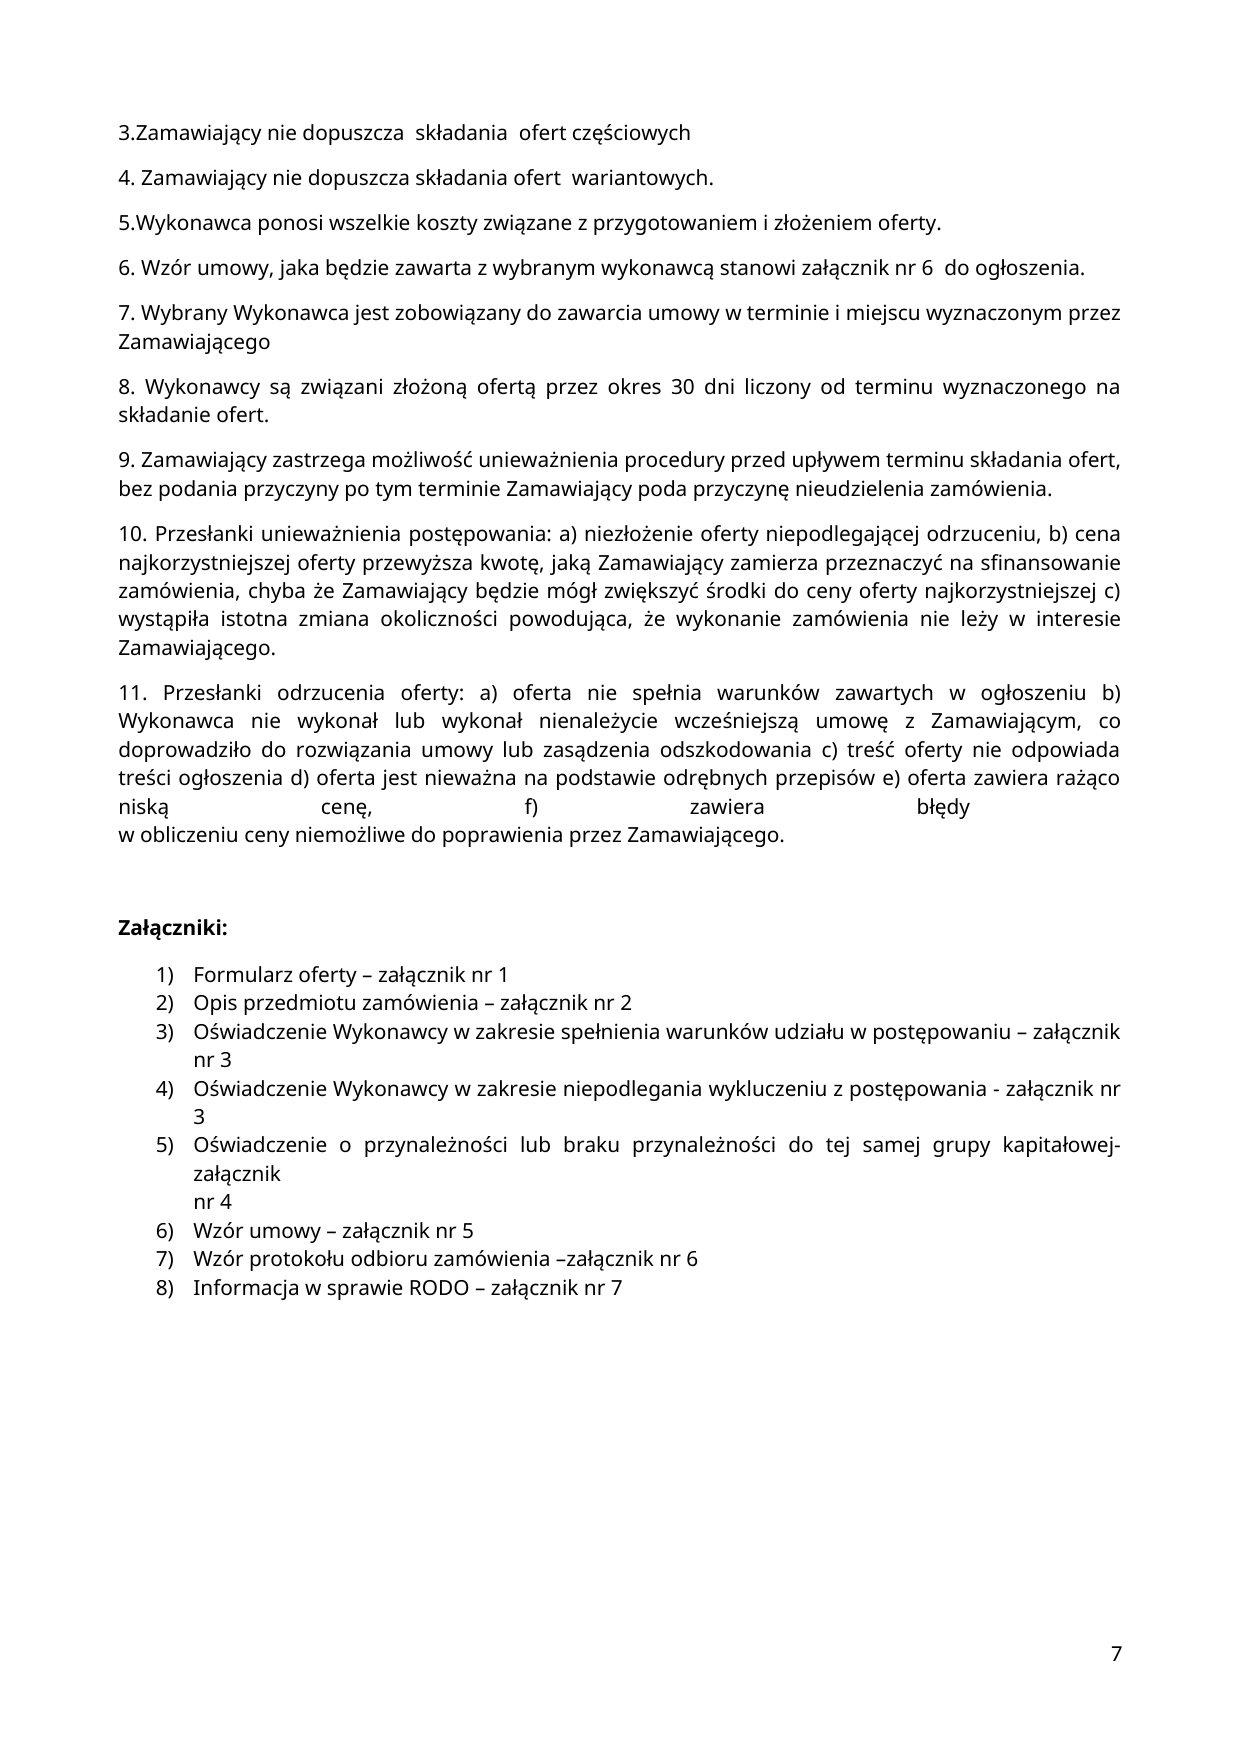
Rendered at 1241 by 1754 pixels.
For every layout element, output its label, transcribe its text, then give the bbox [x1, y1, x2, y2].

list Opis przedmiotu zamówienia – załącznik nr 2 [156, 988, 1122, 1017]
text Załączniki: [118, 913, 1122, 941]
list Wzór protokołu odbioru zamówienia –załącznik nr 6 [156, 1244, 1122, 1273]
text 5.Wykonawca ponosi wszelkie koszty związane z przygotowaniem i złożeniem oferty. [118, 208, 1122, 237]
text 7. Wybrany Wykonawca jest zobowiązany do zawarcia umowy w terminie i miejscu wyznaczonym przez Zamawiającego [118, 298, 1122, 355]
list Wzór umowy – załącznik nr 5 [156, 1216, 1122, 1244]
text 4. Zamawiający nie dopuszcza składania ofert wariantowych. [118, 163, 1122, 192]
list Formularz oferty – załącznik nr 1 [156, 960, 1122, 988]
list Informacja w sprawie RODO – załącznik nr 7 [156, 1273, 1122, 1301]
list Oświadczenie Wykonawcy w zakresie spełnienia warunków udziału w postępowaniu – załącznik nr 3 [156, 1017, 1122, 1074]
text 11. Przesłanki odrzucenia oferty: a) oferta nie spełnia warunków zawartych w ogłoszeniu b) Wykonawca nie wykonał lub wykonał nienależycie wcześniejszą umowę z Zamawiającym, co doprowadziło do rozwiązania umowy lub zasądzenia odszkodowania c) treść oferty nie odpowiada treści ogłoszenia d) oferta jest nieważna na podstawie odrębnych przepisów e) oferta zawiera rażąco niską cenę, f) zawiera błędy w obliczeniu ceny niemożliwe do poprawienia przez Zamawiającego. [118, 678, 1122, 849]
list Oświadczenie o przynależności lub braku przynależności do tej samej grupy kapitałowej- załącznik nr 4 [156, 1131, 1122, 1216]
text 6. Wzór umowy, jaka będzie zawarta z wybranym wykonawcą stanowi załącznik nr 6 do ogłoszenia. [118, 253, 1122, 282]
text 10. Przesłanki unieważnienia postępowania: a) niezłożenie oferty niepodlegającej odrzuceniu, b) cena najkorzystniejszej oferty przewyższa kwotę, jaką Zamawiający zamierza przeznaczyć na sfinansowanie zamówienia, chyba że Zamawiający będzie mógł zwiększyć środki do ceny oferty najkorzystniejszej c) wystąpiła istotna zmiana okoliczności powodująca, że wykonanie zamówienia nie leży w interesie Zamawiającego. [118, 519, 1122, 661]
text 3.Zamawiający nie dopuszcza składania ofert częściowych [118, 118, 1122, 147]
text 8. Wykonawcy są związani złożoną ofertą przez okres 30 dni liczony od terminu wyznaczonego na składanie ofert. [118, 372, 1122, 429]
text 9. Zamawiający zastrzega możliwość unieważnienia procedury przed upływem terminu składania ofert, bez podania przyczyny po tym terminie Zamawiający poda przyczynę nieudzielenia zamówienia. [118, 446, 1122, 502]
list Oświadczenie Wykonawcy w zakresie niepodlegania wykluczeniu z postępowania - załącznik nr 3 [156, 1074, 1122, 1131]
